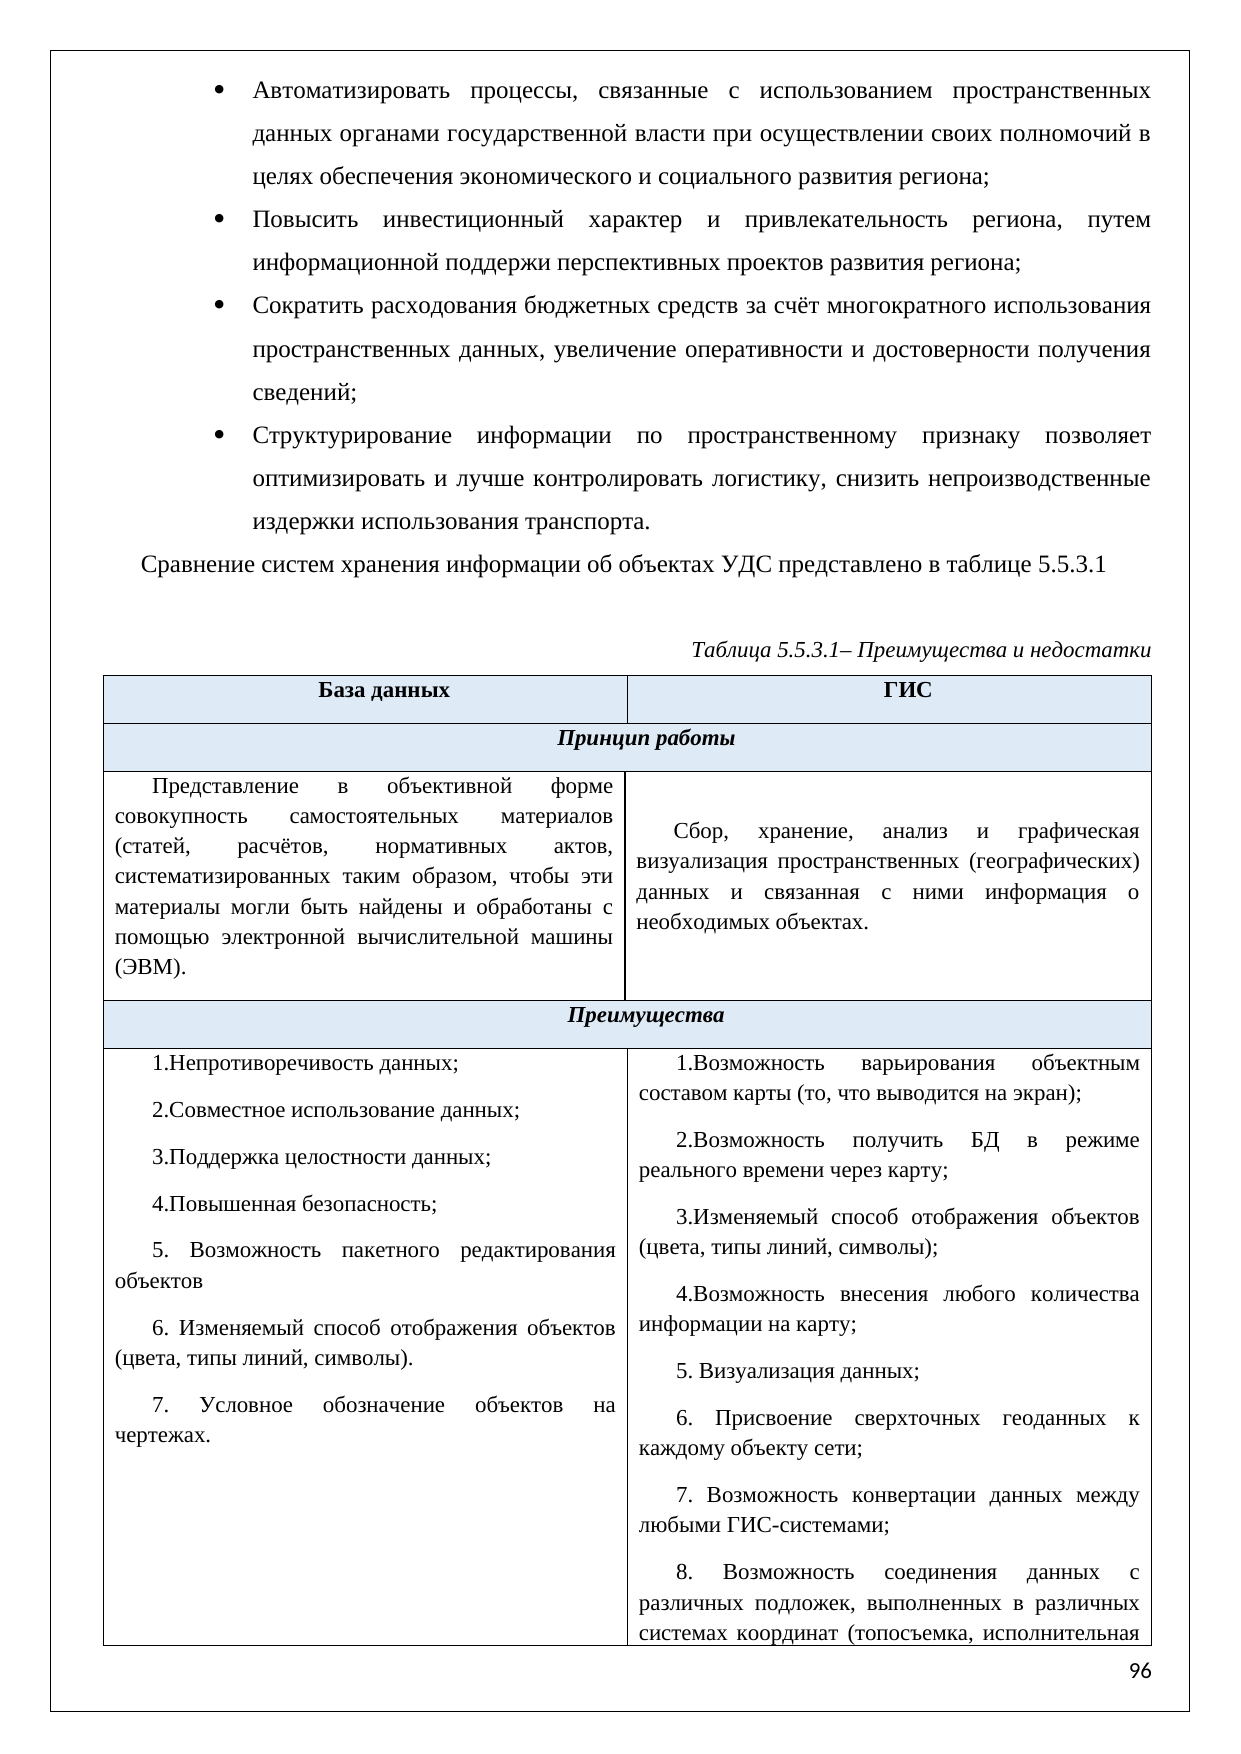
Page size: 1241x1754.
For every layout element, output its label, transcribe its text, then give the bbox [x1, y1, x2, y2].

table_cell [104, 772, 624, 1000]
list Сократить расходования бюджетных средств за счёт многократного использования пространственных данных, увеличение оперативности и достоверности получения сведений; [215, 291, 1152, 406]
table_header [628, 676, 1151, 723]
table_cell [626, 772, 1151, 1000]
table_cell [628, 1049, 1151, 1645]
text Таблица 5.5.3.1– Преимущества и недостатки [103, 636, 1152, 662]
list Автоматизировать процессы, связанные с использованием пространственных данных органами государственной власти при осуществлении своих полномочий в целях обеспечения экономического и социального развития региона; [215, 75, 1152, 190]
list Повысить инвестиционный характер и привлекательность региона, путем информационной поддержи перспективных проектов развития региона; [215, 204, 1152, 276]
list Структурирование информации по пространственному признаку позволяет оптимизировать и лучше контролировать логистику, снизить непроизводственные издержки использования транспорта. [215, 420, 1152, 535]
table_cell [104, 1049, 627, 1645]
text Сравнение систем хранения информации об объектах УДС представлено в таблице 5.5.3.1 [103, 549, 1152, 578]
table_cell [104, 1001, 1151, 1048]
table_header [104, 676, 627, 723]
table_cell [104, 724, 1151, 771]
